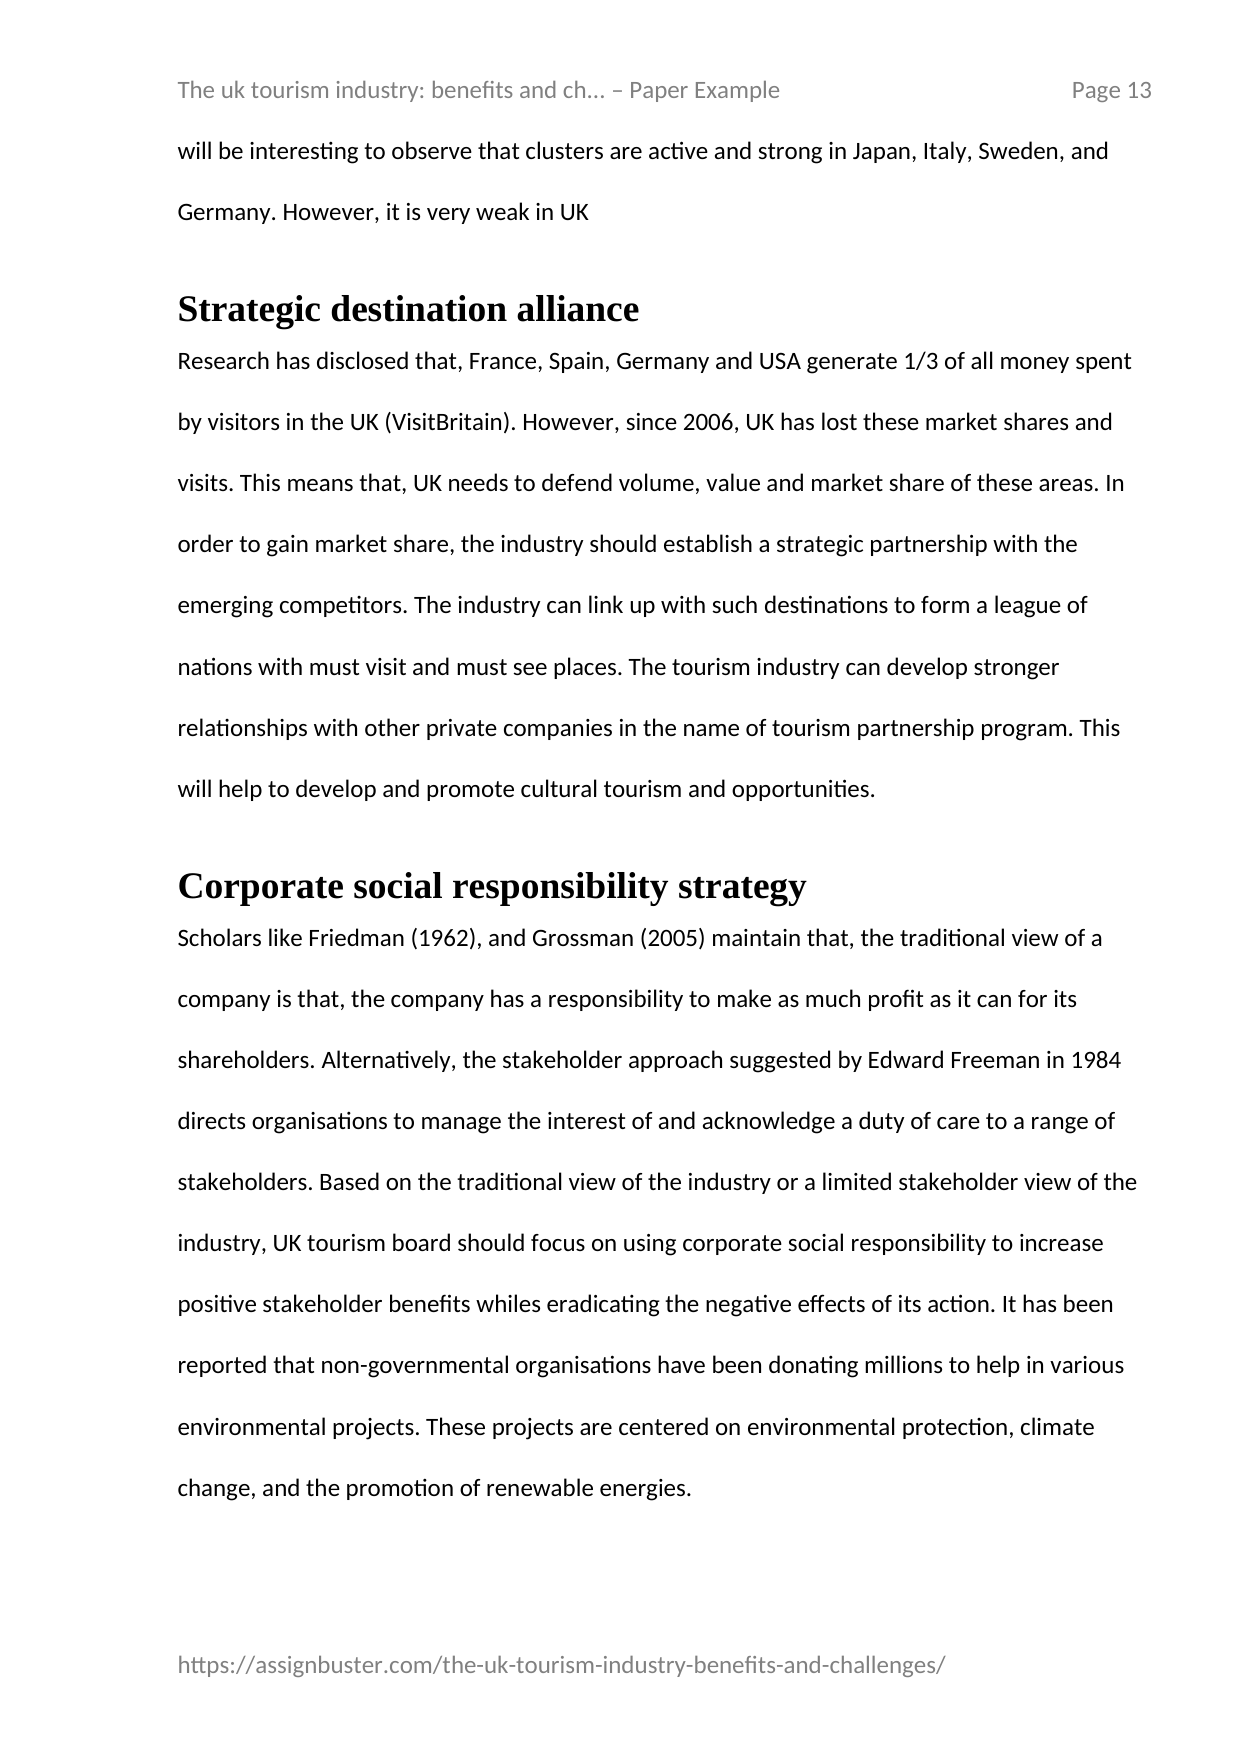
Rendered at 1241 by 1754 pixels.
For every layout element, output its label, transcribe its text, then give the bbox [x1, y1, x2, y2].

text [177, 135, 1152, 226]
subtitle Corporate social responsibility strategy [177, 863, 1152, 906]
text Research has disclosed that, France, Spain, Germany and USA generate 1/3 of all money spent by visitors in the UK (VisitBritain). However, since 2006, UK has lost these market shares and visits. This means that, UK needs to defend volume, value and market share of these areas. In order to gain market share, the industry should establish a strategic partnership with the emerging competitors. The industry can link up with such destinations to form a league of nations with must visit and must see places. The tourism industry can develop stronger relationships with other private companies in the name of tourism partnership program. This will help to develop and promote cultural tourism and opportunities. [177, 345, 1152, 803]
subtitle Strategic destination alliance [177, 286, 1152, 329]
text Scholars like Friedman (1962), and Grossman (2005) maintain that, the traditional view of a company is that, the company has a responsibility to make as much profit as it can for its shareholders. Alternatively, the stakeholder approach suggested by Edward Freeman in 1984 directs organisations to manage the interest of and acknowledge a duty of care to a range of stakeholders. Based on the traditional view of the industry or a limited stakeholder view of the industry, UK tourism board should focus on using corporate social responsibility to increase positive stakeholder benefits whiles eradicating the negative effects of its action. It has been reported that non-governmental organisations have been donating millions to help in various environmental projects. These projects are centered on environmental protection, climate change, and the promotion of renewable energies. [177, 922, 1152, 1502]
